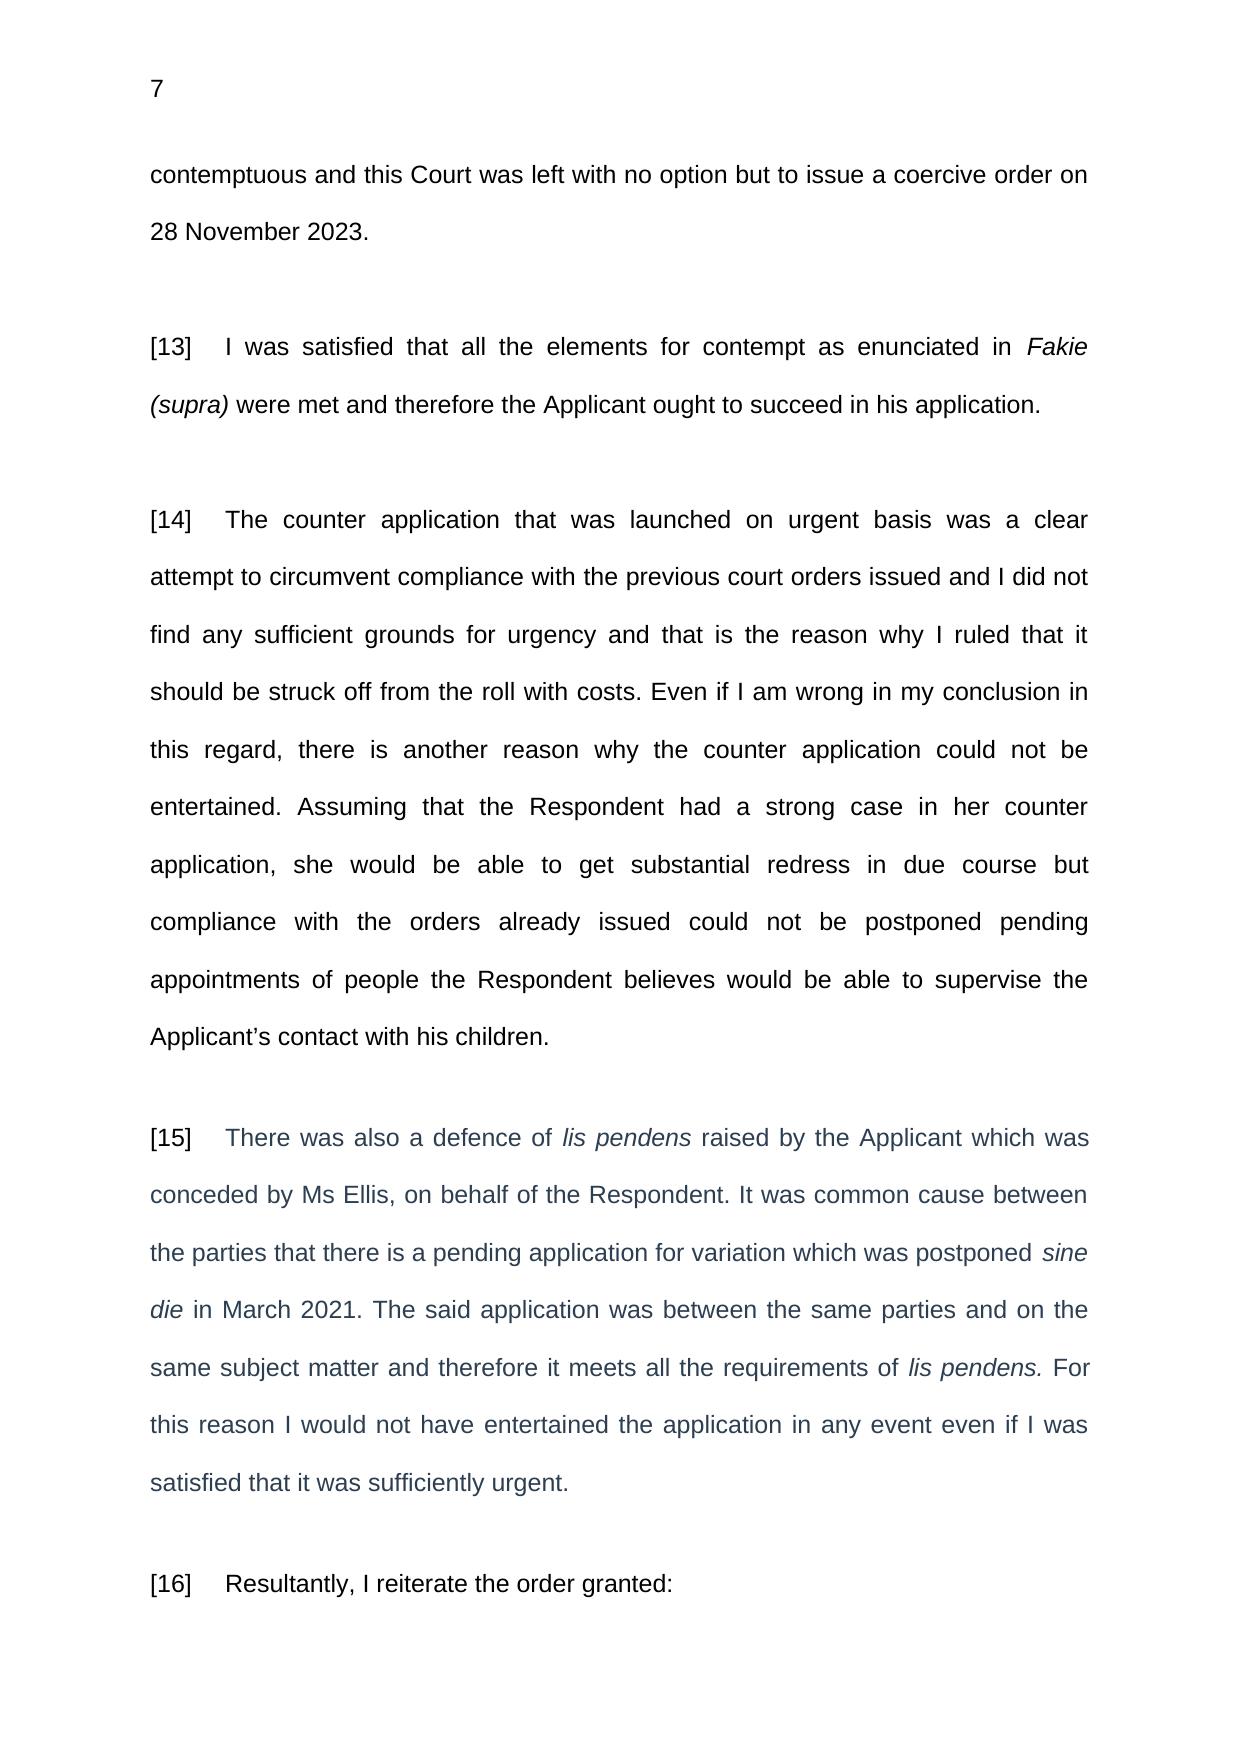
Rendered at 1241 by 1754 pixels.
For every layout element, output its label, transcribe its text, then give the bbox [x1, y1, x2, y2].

text [16] Resultantly, I reiterate the order granted: [150, 1569, 1090, 1597]
text [13] I was satisfied that all the elements for contempt as enunciated in Fakie (supra) were met and therefore the Applicant ought to succeed in his application. [150, 332, 1090, 419]
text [150, 160, 1090, 246]
text [14] The counter application that was launched on urgent basis was a clear attempt to circumvent compliance with the previous court orders issued and I did not find any sufficient grounds for urgency and that is the reason why I ruled that it should be struck off from the roll with costs. Even if I am wrong in my conclusion in this regard, there is another reason why the counter application could not be entertained. Assuming that the Respondent had a strong case in her counter application, she would be able to get substantial redress in due course but compliance with the orders already issued could not be postponed pending appointments of people the Respondent believes would be able to supervise the Applicant’s contact with his children. [150, 505, 1090, 1051]
text [15] There was also a defence of lis pendens raised by the Applicant which was conceded by Ms Ellis, on behalf of the Respondent. It was common cause between the parties that there is a pending application for variation which was postponed sine die in March 2021. The said application was between the same parties and on the same subject matter and therefore it meets all the requirements of lis pendens. For this reason I would not have entertained the application in any event even if I was satisfied that it was sufficiently urgent. [150, 1123, 1090, 1497]
